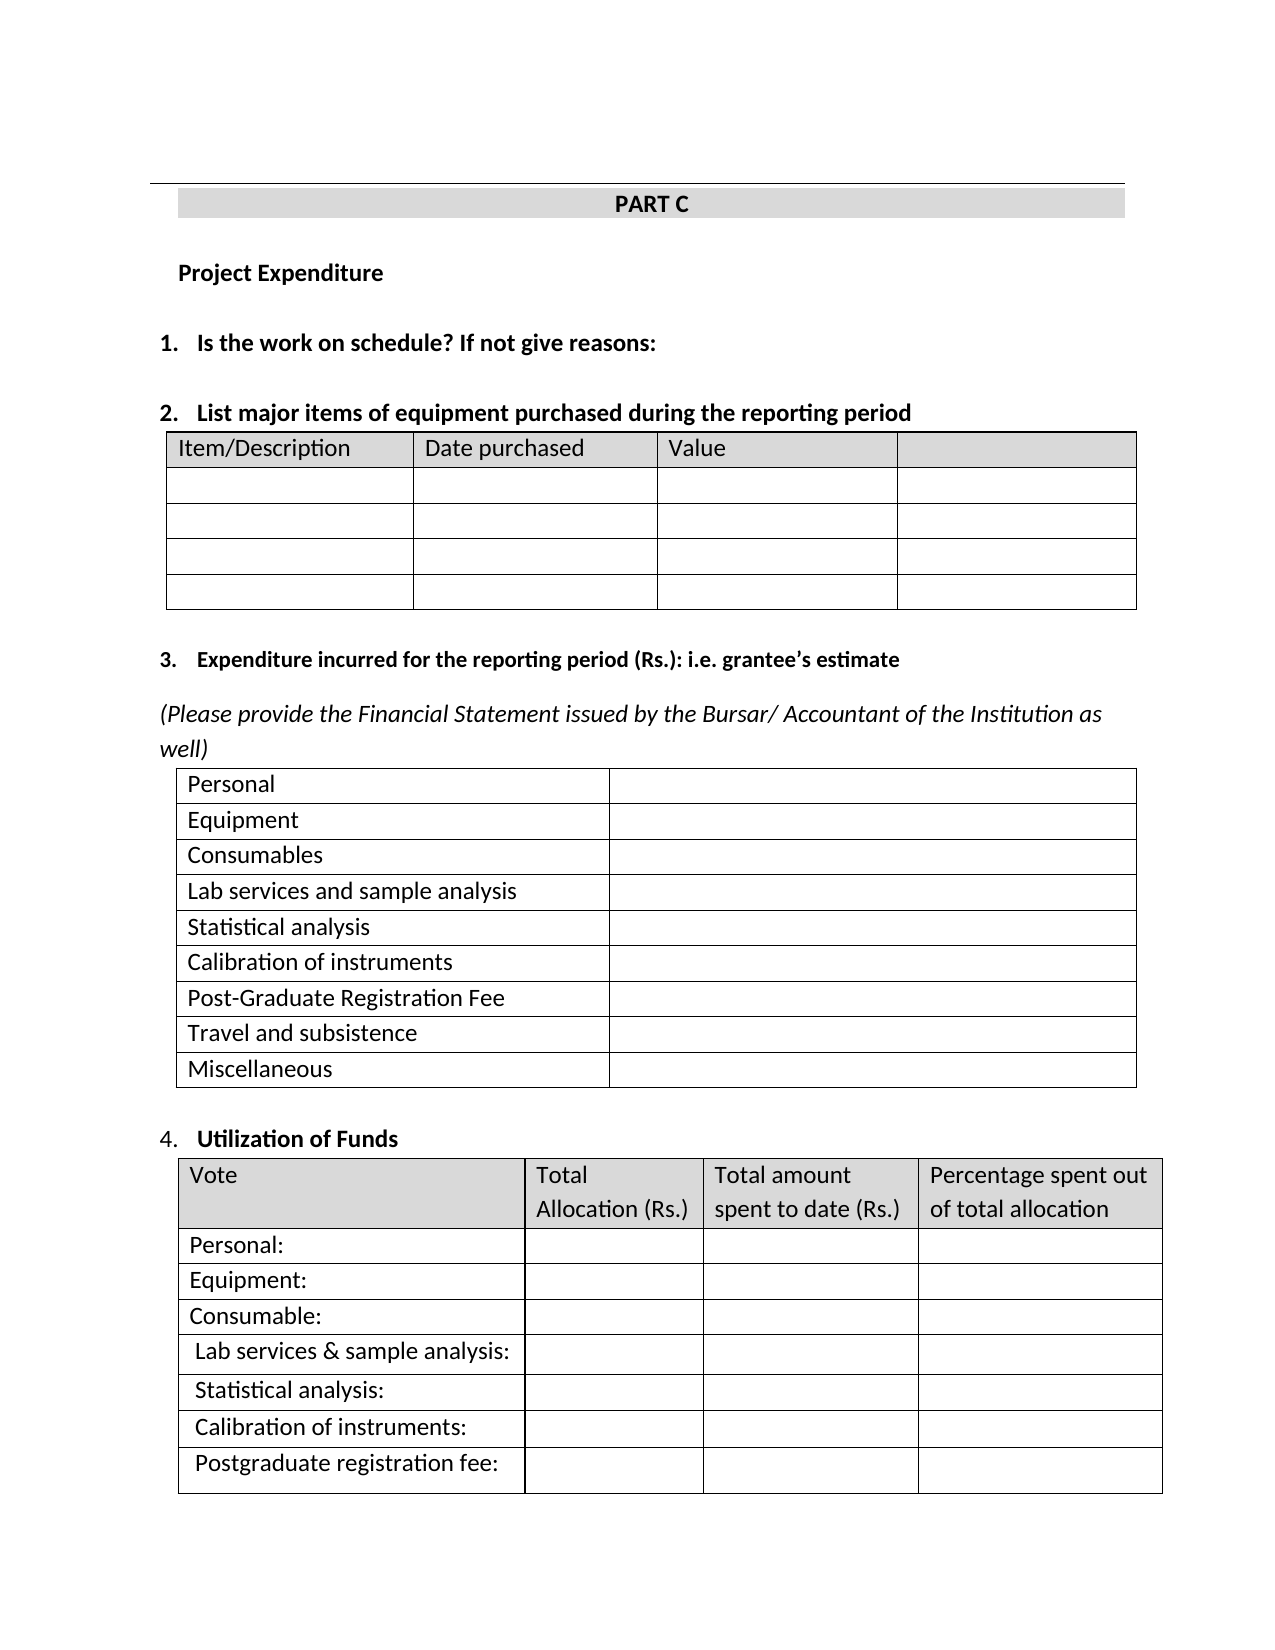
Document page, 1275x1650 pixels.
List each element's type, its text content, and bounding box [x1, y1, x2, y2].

table_cell Statistical analysis: [179, 1375, 524, 1410]
text (Please provide the Financial Statement issued by the Bursar/ Accountant of the Institution as well) [159, 698, 1125, 763]
list List major items of equipment purchased during the reporting period [159, 397, 1125, 427]
table_cell [704, 1229, 918, 1263]
table_cell [704, 1264, 918, 1299]
table_cell [919, 1264, 1162, 1299]
list Utilization of Funds [159, 1123, 1125, 1153]
table_cell [704, 1411, 918, 1447]
table_cell [610, 911, 1136, 945]
table_cell [526, 1335, 703, 1374]
table_cell [167, 468, 413, 502]
table_cell Post-Graduate Registration Fee [177, 982, 609, 1016]
table_cell [526, 1375, 703, 1410]
table_cell [658, 539, 897, 573]
table_cell [704, 1300, 918, 1334]
table_header [898, 433, 1136, 467]
table_header [610, 769, 1136, 803]
table_cell [526, 1300, 703, 1334]
table_cell [658, 575, 897, 609]
table_cell [414, 468, 657, 502]
table_cell [610, 804, 1136, 838]
table_cell [526, 1448, 703, 1492]
table_cell [898, 468, 1136, 502]
table_cell Equipment: [179, 1264, 524, 1299]
table_cell [919, 1335, 1162, 1374]
table_cell [526, 1229, 703, 1263]
table_cell Consumables [177, 840, 609, 874]
table_cell Calibration of instruments: [179, 1411, 524, 1447]
table_cell [658, 504, 897, 538]
table_cell [526, 1264, 703, 1299]
table_header Percentage spent out of total allocation [919, 1159, 1162, 1228]
table_cell [919, 1300, 1162, 1334]
table_cell Statistical analysis [177, 911, 609, 945]
table_cell Travel and subsistence [177, 1017, 609, 1052]
table_cell Lab services and sample analysis [177, 875, 609, 909]
table_cell [898, 539, 1136, 573]
table_header Value [658, 433, 897, 467]
table_cell [526, 1411, 703, 1447]
table_cell Personal: [179, 1229, 524, 1263]
table_cell [919, 1411, 1162, 1447]
table_cell Consumable: [179, 1300, 524, 1334]
table_cell [658, 468, 897, 502]
table_cell [610, 946, 1136, 981]
table_header Item/Description [167, 433, 413, 467]
table_cell [414, 539, 657, 573]
table_cell [898, 575, 1136, 609]
table_cell [919, 1448, 1162, 1492]
table_cell [610, 1017, 1136, 1052]
table_cell [167, 539, 413, 573]
table_cell [919, 1229, 1162, 1263]
text PART C [178, 188, 1125, 218]
table_cell [414, 575, 657, 609]
table_cell [704, 1448, 918, 1492]
table_header Personal [177, 769, 609, 803]
table_cell [610, 1053, 1136, 1087]
table_cell Postgraduate registration fee: [179, 1448, 524, 1492]
table_cell [898, 504, 1136, 538]
table_cell [610, 982, 1136, 1016]
table_cell [610, 875, 1136, 909]
table_cell [167, 504, 413, 538]
table_cell [704, 1375, 918, 1410]
table_cell [704, 1335, 918, 1374]
table_cell Miscellaneous [177, 1053, 609, 1087]
text Project Expenditure [178, 257, 1125, 288]
table_cell [167, 575, 413, 609]
table_header Vote [179, 1159, 524, 1228]
list Expenditure incurred for the reporting period (Rs.): i.e. grantee’s estimate [159, 645, 1125, 673]
table_cell [414, 504, 657, 538]
table_cell Calibration of instruments [177, 946, 609, 981]
list Is the work on schedule? If not give reasons: [159, 327, 1125, 358]
table_cell [610, 840, 1136, 874]
table_cell Equipment [177, 804, 609, 838]
table_cell Lab services & sample analysis: [179, 1335, 524, 1374]
table_header Total Allocation (Rs.) [526, 1159, 703, 1228]
table_cell [919, 1375, 1162, 1410]
table_header Date purchased [414, 433, 657, 467]
table_header Total amount spent to date (Rs.) [704, 1159, 918, 1228]
